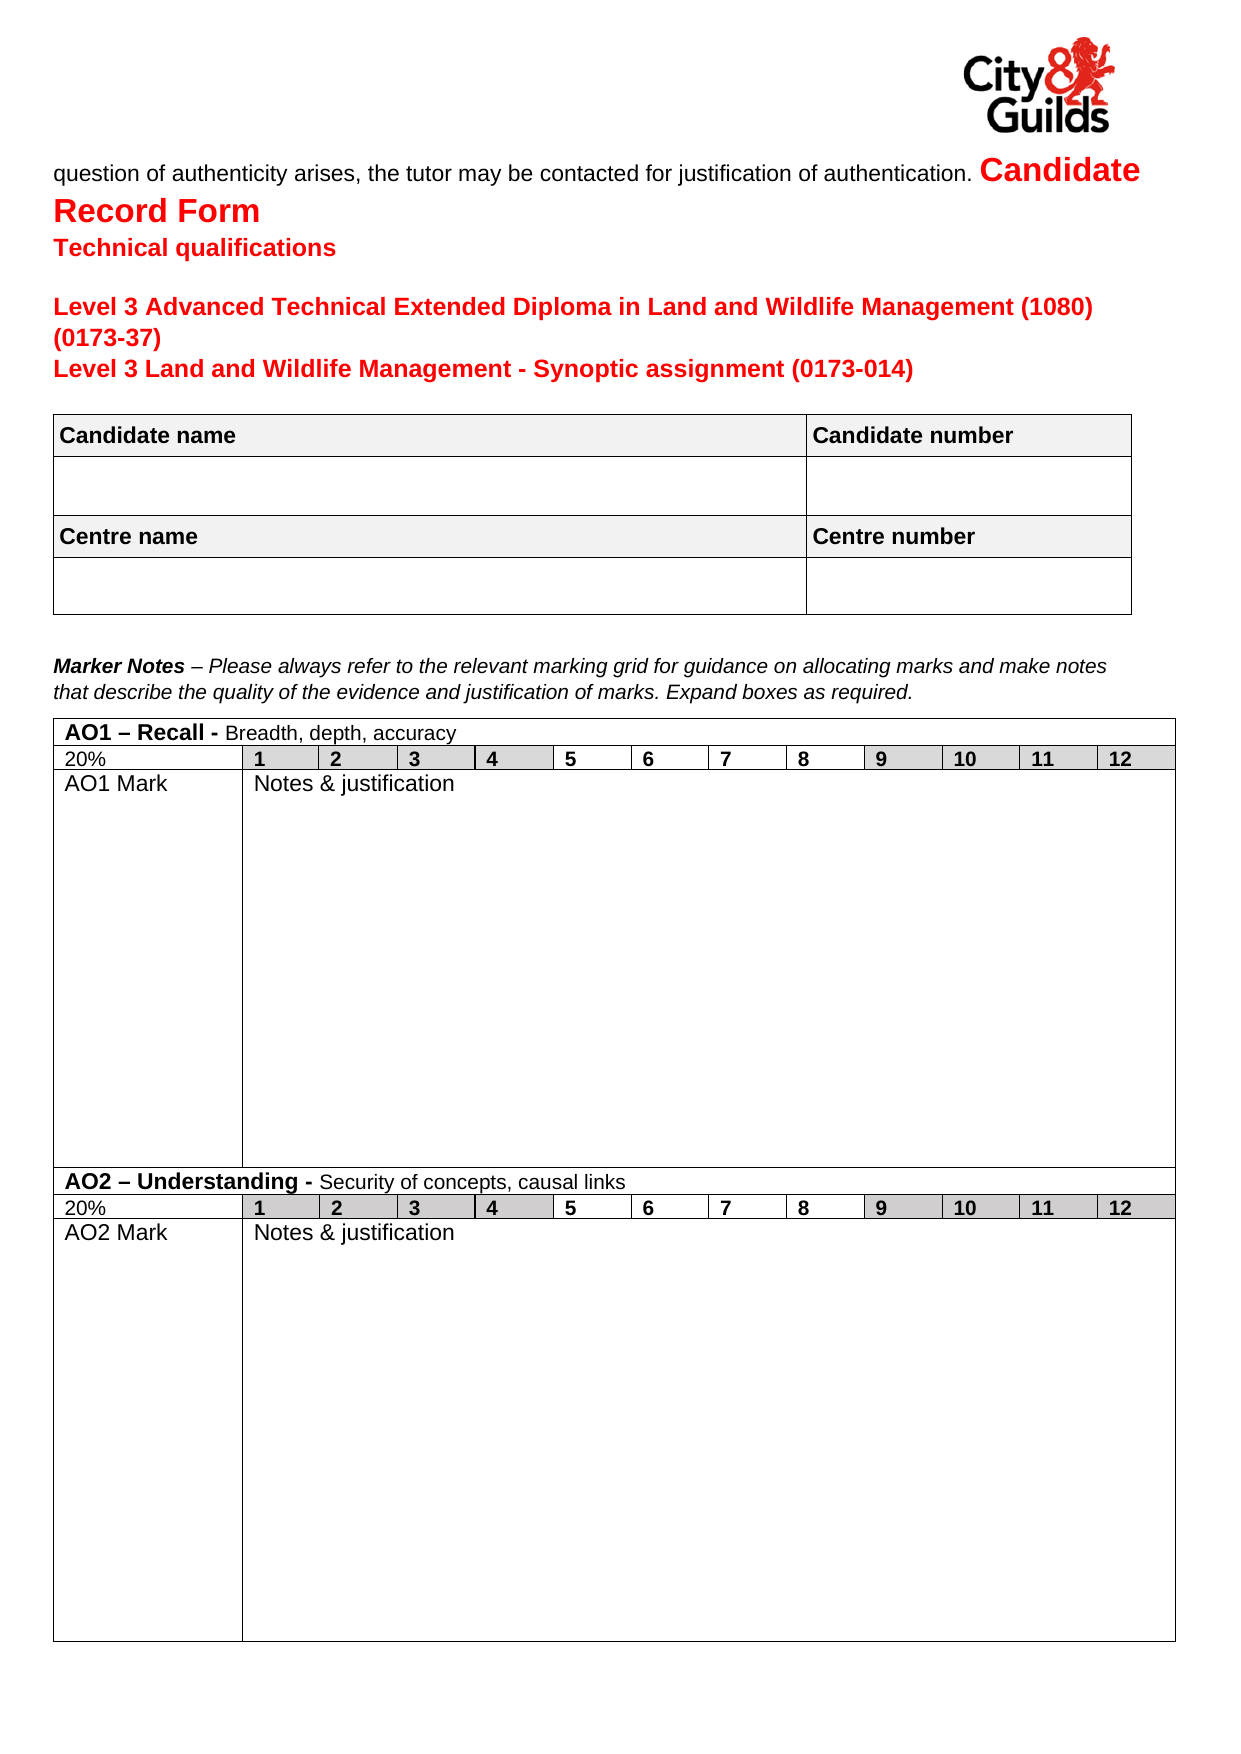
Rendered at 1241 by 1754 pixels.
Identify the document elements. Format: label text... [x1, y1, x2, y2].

table_cell 12 [1098, 1195, 1175, 1218]
table_cell 10 [943, 746, 1019, 769]
text Marker Notes – Please always refer to the relevant marking grid for guidance on allocating marks and make notes that describe the quality of the evidence and justification of marks. Expand boxes as required. [53, 654, 1128, 703]
table_header AO1 – Recall - Breadth, depth, accuracy [54, 719, 1175, 745]
table_cell 4 [476, 746, 553, 769]
table_cell Centre name [54, 516, 806, 557]
table_cell Centre number [807, 516, 1131, 557]
table_cell 3 [398, 1195, 474, 1218]
table_cell AO2 – Understanding - Security of concepts, causal links [54, 1168, 1175, 1194]
table_cell [54, 457, 806, 515]
table_cell AO2 Mark [54, 1219, 242, 1641]
text Technical qualifications [53, 233, 1207, 262]
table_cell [243, 1219, 1175, 1641]
picture [963, 37, 1115, 133]
table_cell 8 [787, 1195, 864, 1218]
table_cell 1 [243, 746, 318, 769]
table_cell [807, 457, 1131, 515]
table_cell 9 [865, 1195, 942, 1218]
table_cell 6 [632, 746, 708, 769]
table_cell 12 [1098, 746, 1175, 769]
text Level 3 Advanced Technical Extended Diploma in Land and Wildlife Management (1080) [53, 292, 1207, 321]
table_cell Notes & justification [243, 770, 1175, 1167]
table_cell [54, 558, 806, 614]
table_cell 7 [709, 746, 786, 769]
table_cell 10 [943, 1195, 1019, 1218]
table_cell 7 [709, 1195, 786, 1218]
table_cell 20% [54, 1195, 242, 1218]
table_cell 5 [554, 746, 631, 769]
table_cell 9 [865, 746, 942, 769]
table_cell 2 [319, 746, 397, 769]
table_cell 4 [476, 1195, 553, 1218]
table_cell 20% [54, 746, 242, 769]
table_header Candidate name [54, 415, 806, 456]
table_header Candidate number [807, 415, 1131, 456]
table_cell 11 [1020, 1195, 1097, 1218]
table_cell 3 [398, 746, 474, 769]
text Level 3 Land and Wildlife Management - Synoptic assignment (0173-014) [53, 354, 1207, 383]
table_cell AO1 Mark [54, 770, 242, 1167]
table_cell [807, 558, 1131, 614]
table_cell 6 [632, 1195, 708, 1218]
table_cell 1 [243, 1195, 319, 1218]
text question of authenticity arises, the tutor may be contacted for justification of authentication. Candidate Record Form [53, 150, 1207, 230]
text (0173-37) [53, 323, 1207, 352]
table_cell 8 [787, 746, 864, 769]
table_cell 2 [320, 1195, 397, 1218]
table_cell 11 [1020, 746, 1097, 769]
table_cell 5 [554, 1195, 631, 1218]
